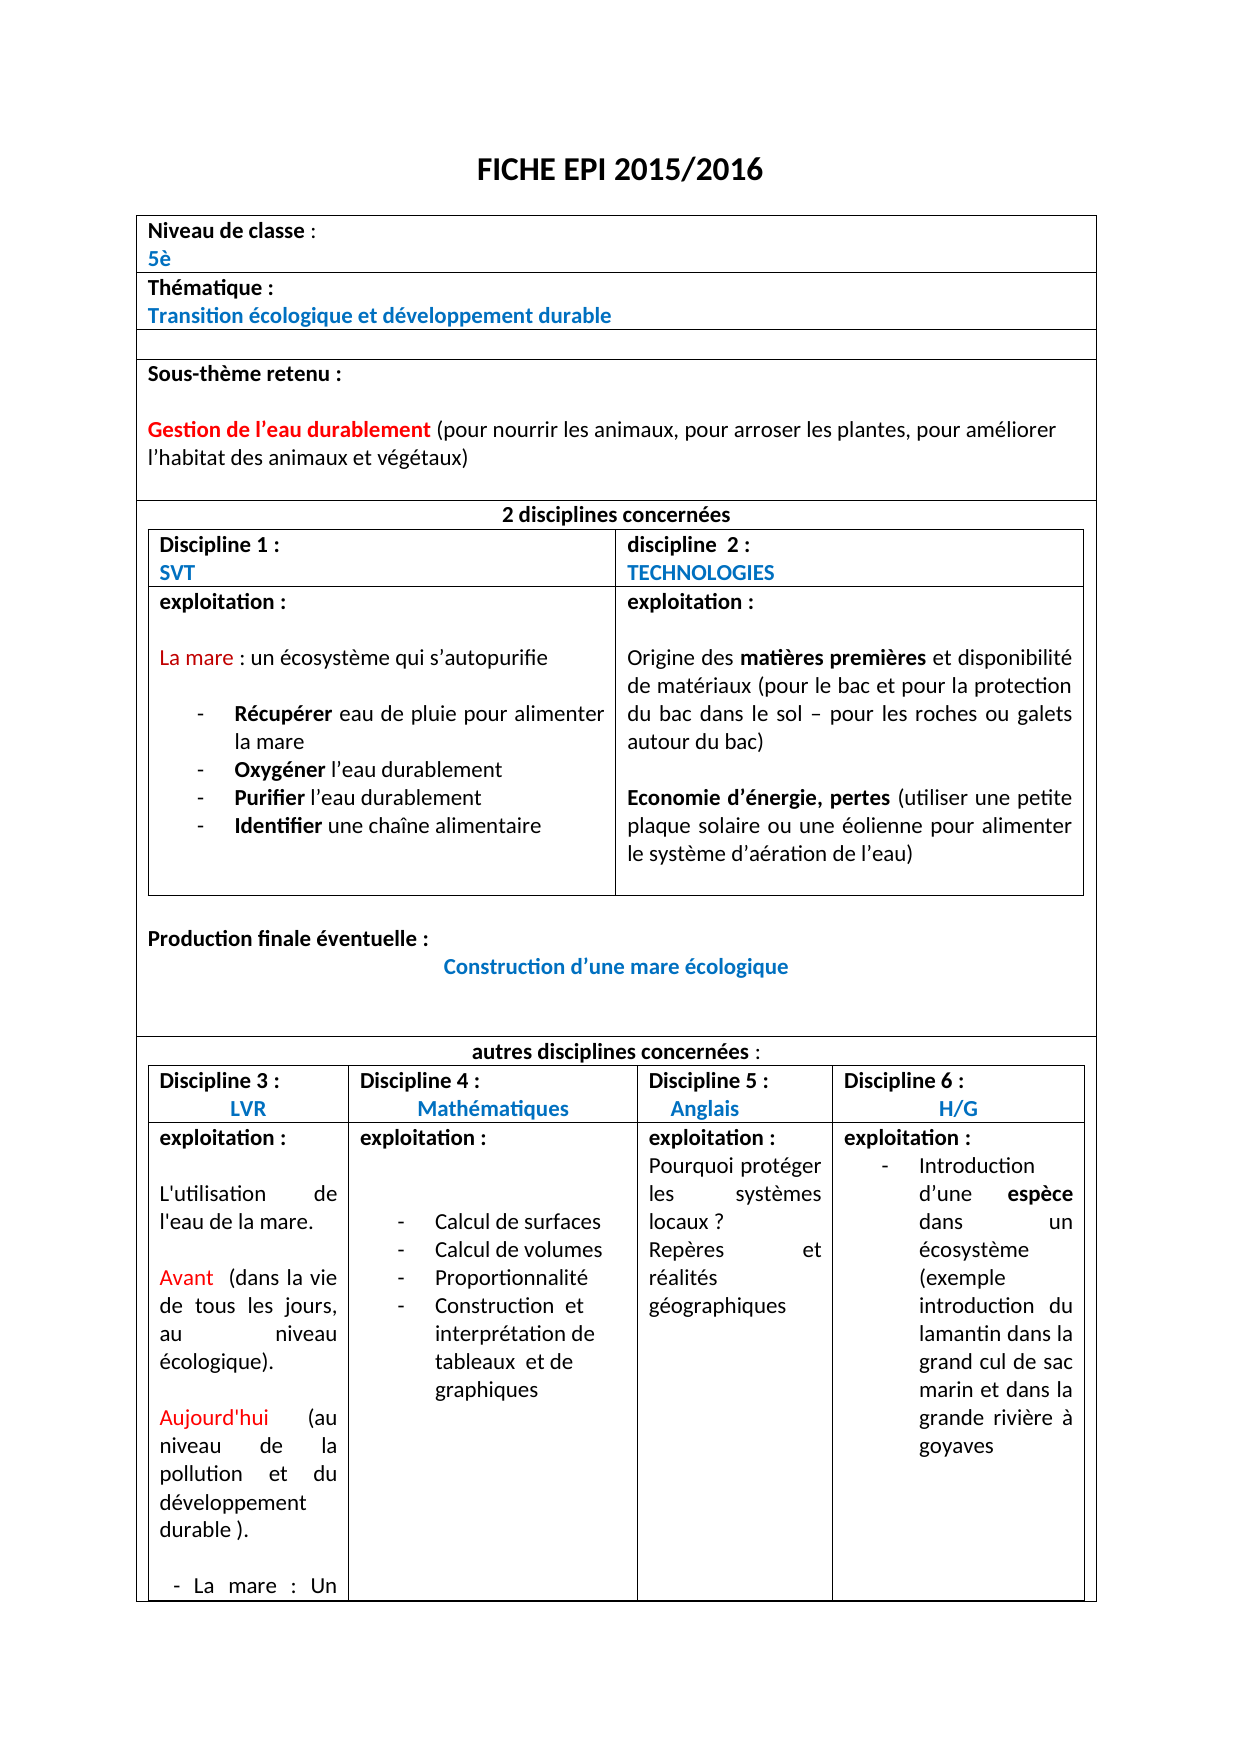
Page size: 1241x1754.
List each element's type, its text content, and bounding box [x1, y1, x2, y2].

table_cell [137, 330, 1096, 358]
table_cell Thématique : Transition écologique et développement durable [137, 273, 1096, 329]
table_cell 2 disciplines concernées Production finale éventuelle : Construction d’une mare écologique [137, 501, 1096, 1036]
table_cell Sous-thème retenu : Gestion de l’eau durablement (pour nourrir les animaux, pour arroser les plantes, pour améliorer l’habitat des animaux et végétaux) [137, 360, 1096, 499]
table_header Niveau de classe : 5è [137, 216, 1096, 272]
text FICHE EPI 2015/2016 [148, 148, 1093, 188]
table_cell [137, 1037, 1096, 1601]
